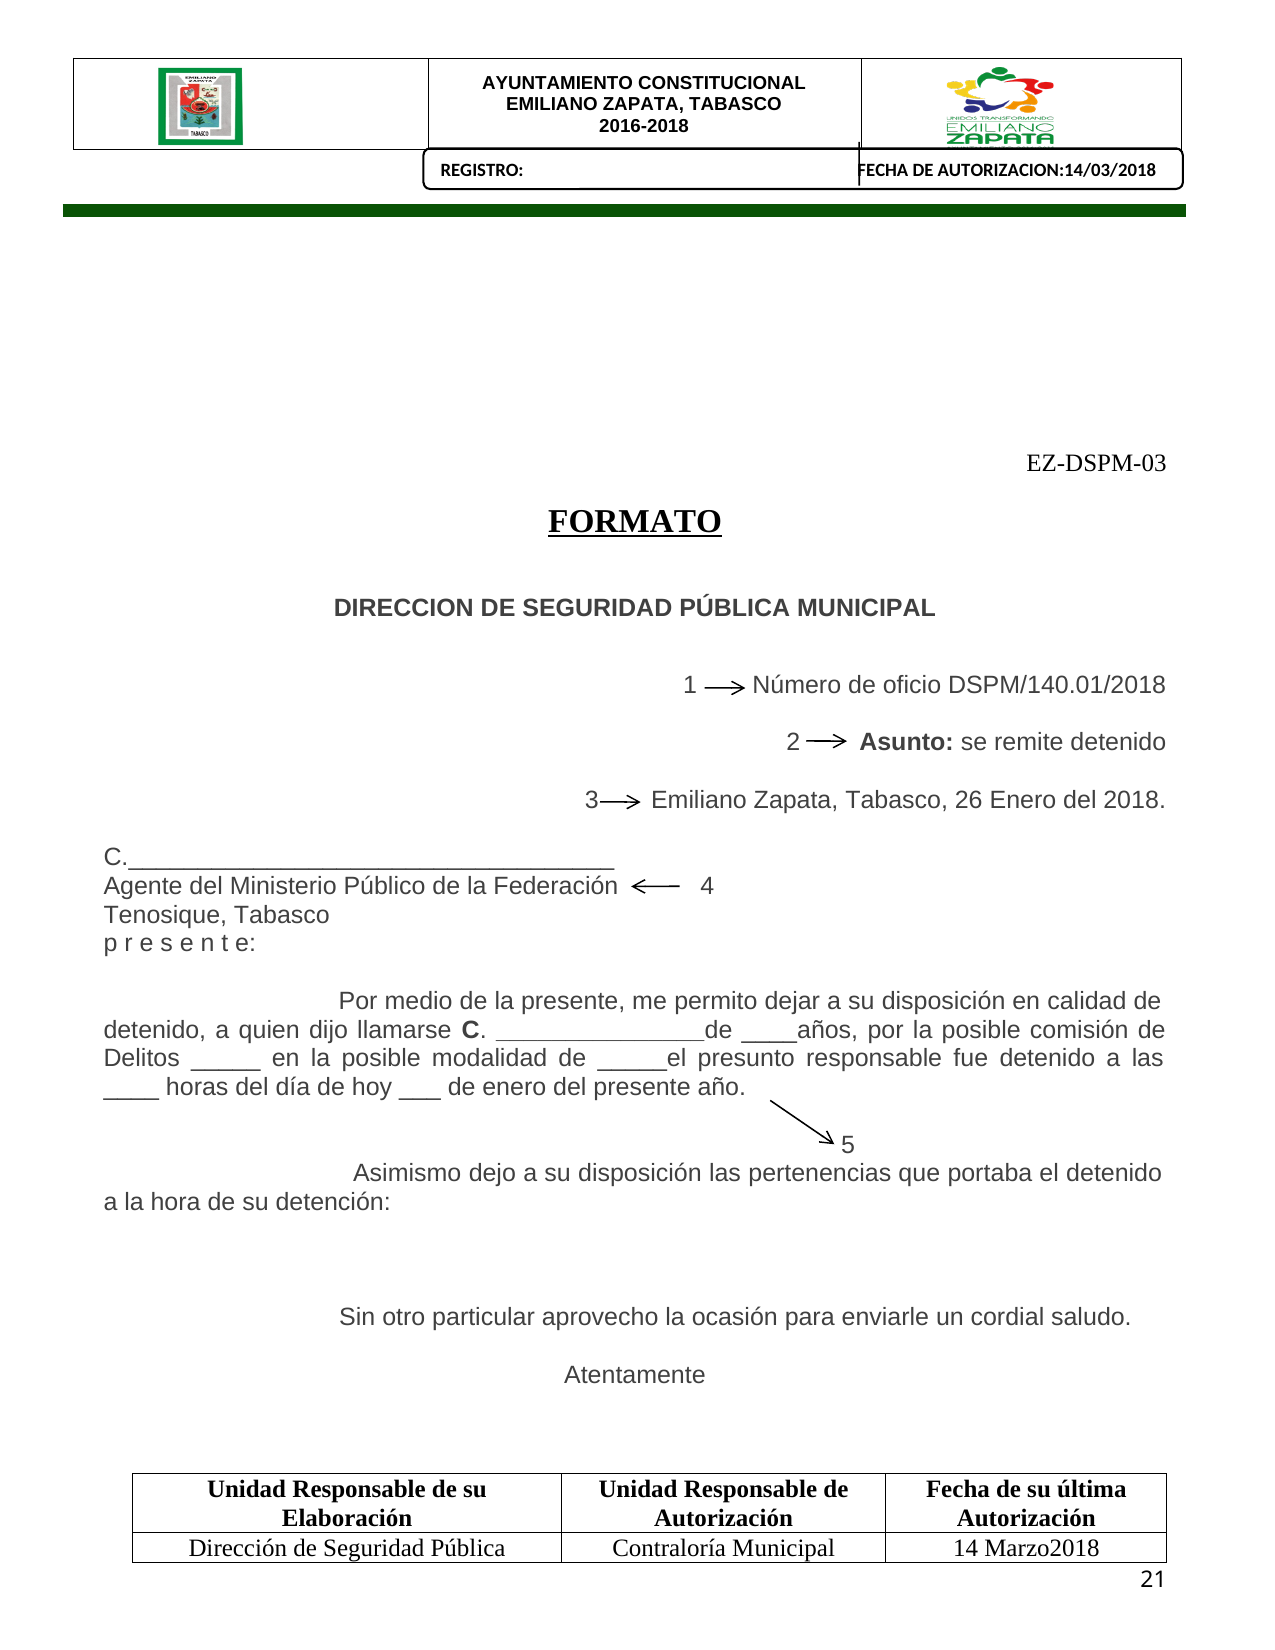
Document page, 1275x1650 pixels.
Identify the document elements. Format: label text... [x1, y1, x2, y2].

text Por medio de la presente, me permito dejar a su disposición en calidad de detenido, a quien dijo llamarse C. _______________de ____años, por la posible comisión de Delitos _____ en la posible modalidad de _____el presunto responsable fue detenido a las ____ horas del día de hoy ___ de enero del presente año. [103, 986, 1166, 1101]
text 2 Asunto: se remite detenido [103, 727, 1166, 756]
picture [946, 67, 1054, 147]
text 3 Emiliano Zapata, Tabasco, 26 Enero del 2018. [103, 784, 1166, 813]
text Tenosique, Tabasco [103, 899, 1166, 928]
text p r e s e n t e: [103, 928, 1166, 957]
text EZ-DSPM-03 [103, 448, 1166, 476]
text 5 [103, 1129, 1166, 1158]
text DIRECCION DE SEGURIDAD PÚBLICA MUNICIPAL [103, 593, 1166, 622]
text 1 Número de oficio DSPM/140.01/2018 [103, 669, 1166, 698]
text Asimismo dejo a su disposición las pertenencias que portaba el detenido a la hora de su detención: [103, 1158, 1166, 1216]
text Atentamente [103, 1359, 1166, 1388]
text Agente del Ministerio Público de la Federación 4 [103, 871, 1166, 899]
text C.___________________________________ [103, 842, 1166, 871]
text FORMATO [103, 502, 1166, 540]
text Sin otro particular aprovecho la ocasión para enviarle un cordial saludo. [103, 1302, 1166, 1331]
picture [151, 63, 249, 149]
